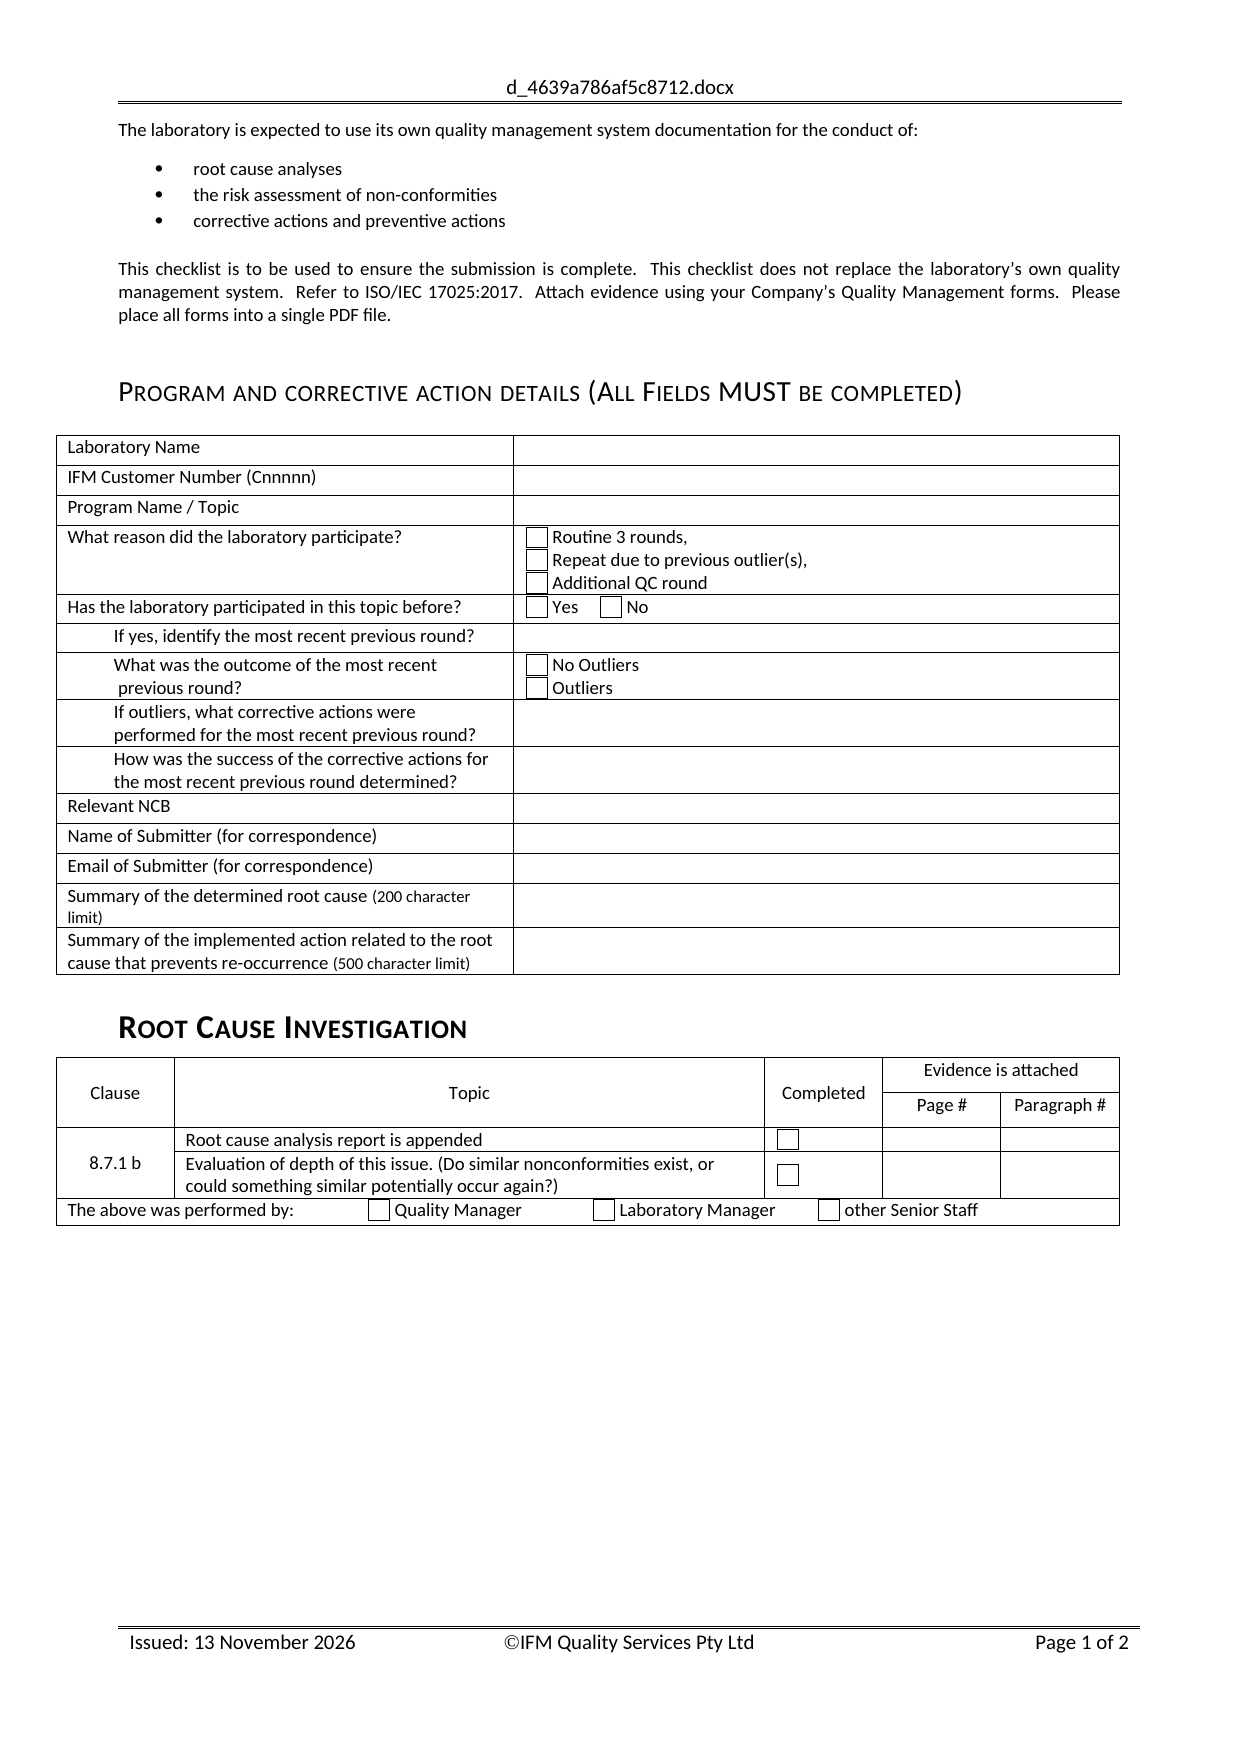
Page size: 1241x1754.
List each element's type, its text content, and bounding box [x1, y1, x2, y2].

table_cell Has the laboratory participated in this topic before? [57, 595, 513, 623]
table_cell [1001, 1152, 1119, 1197]
table_cell No Outliers Outliers [514, 653, 1119, 699]
table_cell [765, 1152, 882, 1197]
table_cell What was the outcome of the most recent previous round? [57, 653, 513, 699]
table_header Clause [57, 1058, 174, 1127]
subtitle Root Cause Investigation [118, 1006, 1122, 1047]
table_cell Relevant NCB [57, 794, 513, 823]
table_cell [883, 1128, 1000, 1151]
table_cell [514, 466, 1119, 494]
table_cell [514, 854, 1119, 883]
table_cell Name of Submitter (for correspondence) [57, 824, 513, 853]
table_cell Yes No [514, 595, 1119, 623]
table_cell [514, 794, 1119, 823]
table_cell Routine 3 rounds, Repeat due to previous outlier(s), Additional QC round [514, 526, 1119, 594]
table_cell [883, 1152, 1000, 1197]
table_cell IFM Customer Number (Cnnnnn) [57, 466, 513, 494]
table_cell What reason did the laboratory participate? [57, 526, 513, 594]
table_cell [514, 824, 1119, 853]
list root cause analyses [156, 157, 1122, 180]
table_header Topic [175, 1058, 764, 1127]
table_cell Page # [883, 1093, 1000, 1127]
list the risk assessment of non-conformities [156, 183, 1122, 206]
table_cell Summary of the implemented action related to the root cause that prevents re-occurrence (500 character limit) [57, 928, 513, 974]
table_cell Root cause analysis report is appended [175, 1128, 764, 1151]
text This checklist is to be used to ensure the submission is complete. This checklist does not replace the laboratory’s own quality management system. Refer to ISO/IEC 17025:2017. Attach evidence using your Company’s Quality Management forms. Please place all forms into a single PDF file. [118, 257, 1122, 326]
text The laboratory is expected to use its own quality management system documentation for the conduct of: [118, 118, 1122, 141]
table_cell If outliers, what corrective actions were performed for the most recent previous round? [57, 700, 513, 746]
table_cell Evaluation of depth of this issue. (Do similar nonconformities exist, or could something similar potentially occur again?) [175, 1152, 764, 1197]
table_cell Summary of the determined root cause (200 character limit) [57, 884, 513, 927]
table_cell [514, 928, 1119, 974]
table_cell [514, 884, 1119, 927]
table_cell [514, 624, 1119, 652]
table_cell Paragraph # [1001, 1093, 1119, 1127]
list corrective actions and preventive actions [156, 210, 1122, 233]
table_header [514, 436, 1119, 464]
table_cell Email of Submitter (for correspondence) [57, 854, 513, 883]
table_cell [1001, 1128, 1119, 1151]
table_cell The above was performed by: Quality Manager Laboratory Manager other Senior Staff [57, 1199, 1119, 1225]
table_cell [514, 700, 1119, 746]
table_header Evidence is attached [883, 1058, 1119, 1092]
table_header Completed [765, 1058, 882, 1127]
table_cell [514, 747, 1119, 793]
table_cell If yes, identify the most recent previous round? [57, 624, 513, 652]
text Program and corrective action details (All Fields MUST be completed) [118, 373, 1122, 408]
table_cell [514, 496, 1119, 524]
table_cell [765, 1128, 882, 1151]
table_header Laboratory Name [57, 436, 513, 464]
table_cell 8.7.1 b [57, 1128, 174, 1197]
table_cell How was the success of the corrective actions for the most recent previous round determined? [57, 747, 513, 793]
table_cell Program Name / Topic [57, 496, 513, 524]
